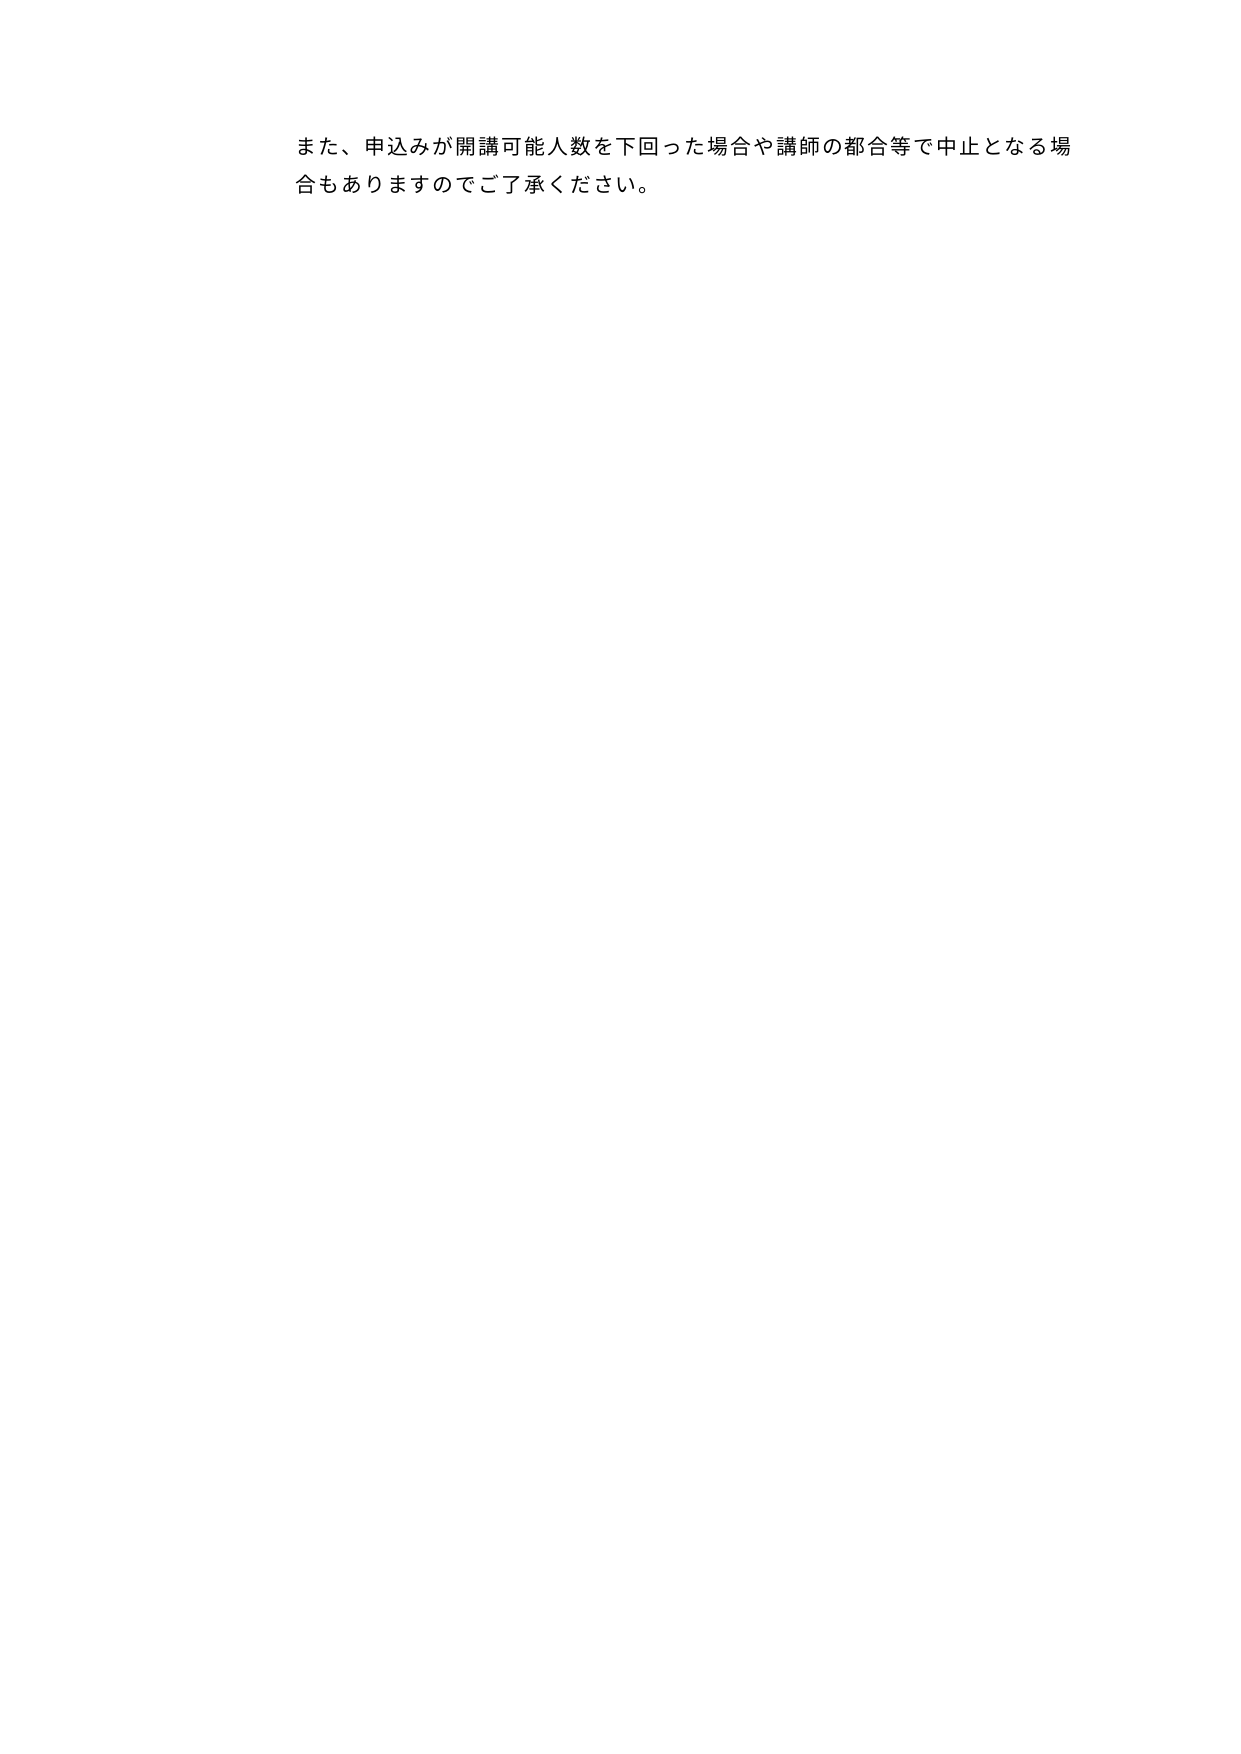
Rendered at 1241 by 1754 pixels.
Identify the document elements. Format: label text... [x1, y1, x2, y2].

text また、申込みが開講可能人数を下回った場合や講師の都合等で中止となる場合もありますのでご了承ください。 [177, 127, 1078, 202]
